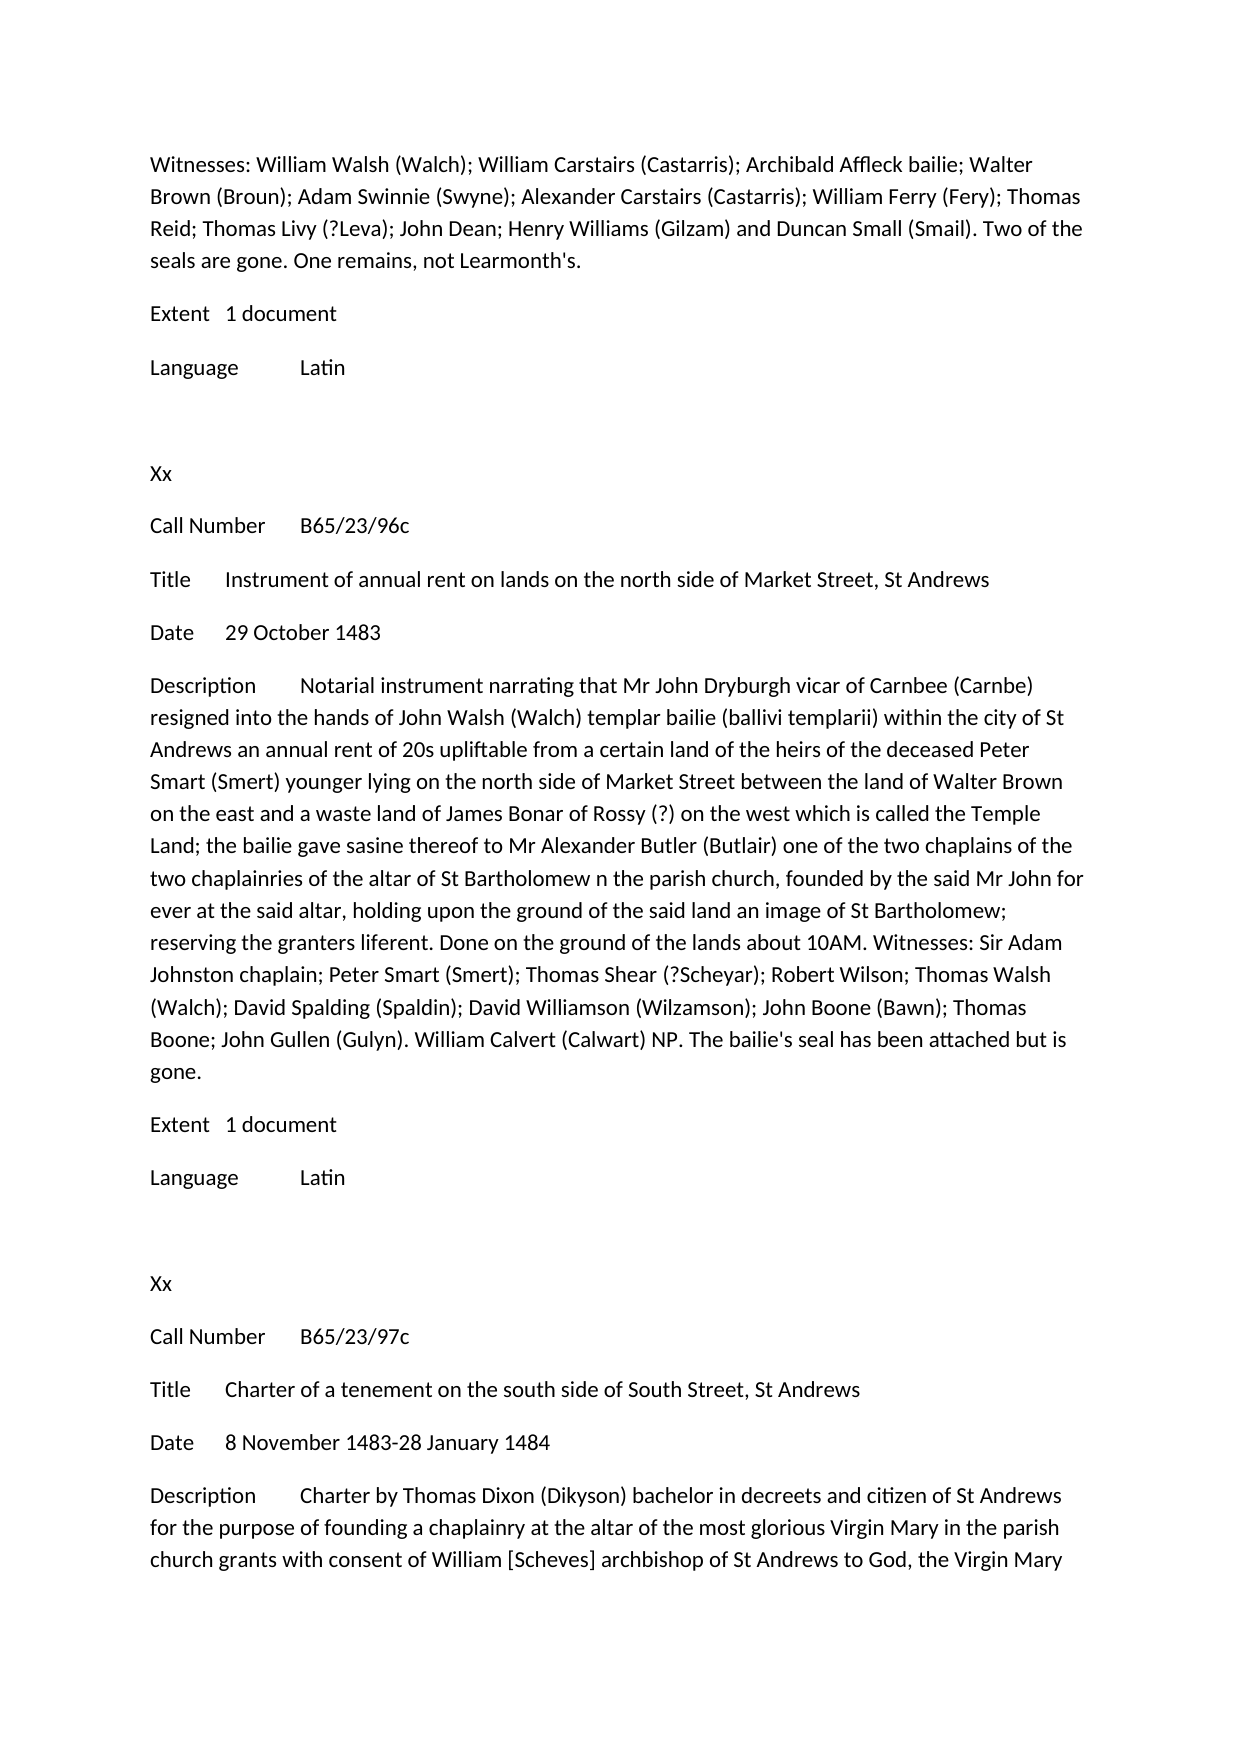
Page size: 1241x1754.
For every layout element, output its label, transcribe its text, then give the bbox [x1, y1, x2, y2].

text Witnesses: William Walsh (Walch); William Carstairs (Castarris); Archibald Affleck bailie; Walter Brown (Broun); Adam Swinnie (Swyne); Alexander Carstairs (Castarris); William Ferry (Fery); Thomas Reid; Thomas Livy (?Leva); John Dean; Henry Williams (Gilzam) and Duncan Small (Smail). Two of the seals are gone. One remains, not Learmonth's. [150, 150, 1090, 274]
text Xx [150, 459, 1090, 487]
text Language Latin [150, 353, 1090, 381]
text Language Latin [150, 1163, 1090, 1191]
text Title Charter of a tenement on the south side of South Street, St Andrews [150, 1375, 1090, 1403]
text Extent 1 document [150, 1110, 1090, 1138]
text Date 8 November 1483-28 January 1484 [150, 1428, 1090, 1456]
text Extent 1 document [150, 299, 1090, 328]
text Xx [150, 1269, 1090, 1297]
text Call Number B65/23/97c [150, 1322, 1090, 1350]
text Description Notarial instrument narrating that Mr John Dryburgh vicar of Carnbee (Carnbe) resigned into the hands of John Walsh (Walch) templar bailie (ballivi templarii) within the city of St Andrews an annual rent of 20s upliftable from a certain land of the heirs of the deceased Peter Smart (Smert) younger lying on the north side of Market Street between the land of Walter Brown on the east and a waste land of James Bonar of Rossy (?) on the west which is called the Temple Land; the bailie gave sasine thereof to Mr Alexander Butler (Butlair) one of the two chaplains of the two chaplainries of the altar of St Bartholomew n the parish church, founded by the said Mr John for ever at the said altar, holding upon the ground of the said land an image of St Bartholomew; reserving the granters liferent. Done on the ground of the lands about 10AM. Witnesses: Sir Adam Johnston chaplain; Peter Smart (Smert); Thomas Shear (?Scheyar); Robert Wilson; Thomas Walsh (Walch); David Spalding (Spaldin); David Williamson (Wilzamson); John Boone (Bawn); Thomas Boone; John Gullen (Gulyn). William Calvert (Calwart) NP. The bailie's seal has been attached but is gone. [150, 671, 1090, 1085]
text Title Instrument of annual rent on lands on the north side of Market Street, St Andrews [150, 565, 1090, 593]
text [150, 1481, 1090, 1573]
text Call Number B65/23/96c [150, 512, 1090, 540]
text Date 29 October 1483 [150, 618, 1090, 646]
